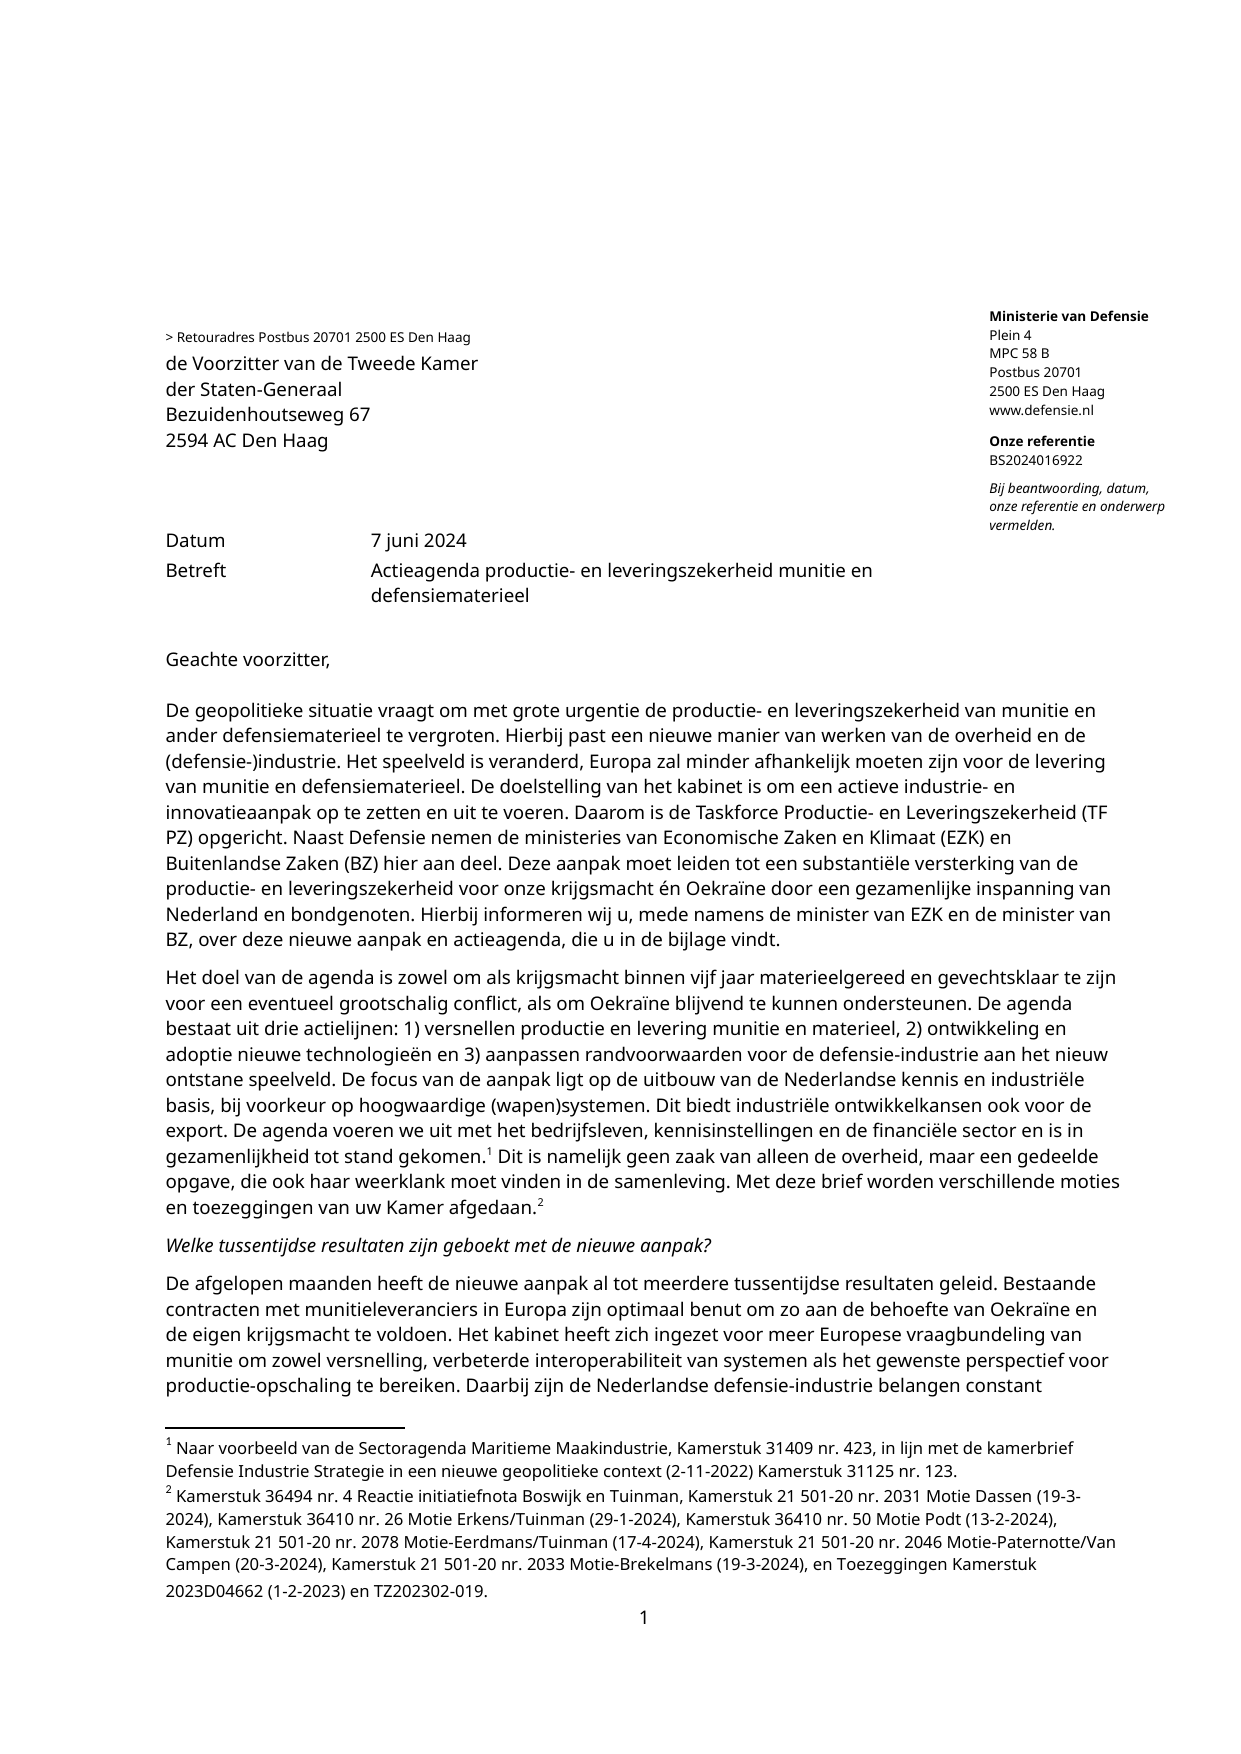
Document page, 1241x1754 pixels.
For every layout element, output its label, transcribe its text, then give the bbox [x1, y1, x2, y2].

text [165, 1270, 1122, 1398]
text Het doel van de agenda is zowel om als krijgsmacht binnen vijf jaar materieelgereed en gevechtsklaar te zijn voor een eventueel grootschalig conflict, als om Oekraïne blijvend te kunnen ondersteunen. De agenda bestaat uit drie actielijnen: 1) versnellen productie en levering munitie en materieel, 2) ontwikkeling en adoptie nieuwe technologieën en 3) aanpassen randvoorwaarden voor de defensie-industrie aan het nieuw ontstane speelveld. De focus van de aanpak ligt op de uitbouw van de Nederlandse kennis en industriële basis, bij voorkeur op hoogwaardige (wapen)systemen. Dit biedt industriële ontwikkelkansen ook voor de export. De agenda voeren we uit met het bedrijfsleven, kennisinstellingen en de financiële sector en is in gezamenlijkheid tot stand gekomen. Dit is namelijk geen zaak van alleen de overheid, maar een gedeelde opgave, die ook haar weerklank moet vinden in de samenleving. Met deze brief worden verschillende moties en toezeggingen van uw Kamer afgedaan. [165, 964, 1122, 1220]
table_cell de Voorzitter van de Tweede Kamer der Staten-Generaal Bezuidenhoutseweg 67 2594 AC Den Haag [165, 351, 977, 528]
text Welke tussentijdse resultaten zijn geboekt met de nieuwe aanpak? [165, 1232, 1122, 1258]
table_cell Datum [165, 528, 371, 557]
table_header > Retouradres Postbus 20701 2500 ES Den Haag [165, 322, 977, 351]
text De geopolitieke situatie vraagt om met grote urgentie de productie- en leveringszekerheid van munitie en ander defensiematerieel te vergroten. Hierbij past een nieuwe manier van werken van de overheid en de (defensie-)industrie. Het speelveld is veranderd, Europa zal minder afhankelijk moeten zijn voor de levering van munitie en defensiematerieel. De doelstelling van het kabinet is om een actieve industrie- en innovatieaanpak op te zetten en uit te voeren. Daarom is de Taskforce Productie- en Leveringszekerheid (TF PZ) opgericht. Naast Defensie nemen de ministeries van Economische Zaken en Klimaat (EZK) en Buitenlandse Zaken (BZ) hier aan deel. Deze aanpak moet leiden tot een substantiële versterking van de productie- en leveringszekerheid voor onze krijgsmacht én Oekraïne door een gezamenlijke inspanning van Nederland en bondgenoten. Hierbij informeren wij u, mede namens de minister van EZK en de minister van BZ, over deze nieuwe aanpak en actieagenda, die u in de bijlage vindt. [165, 697, 1122, 952]
table_cell Betreft [165, 557, 371, 608]
text Geachte voorzitter, [165, 646, 1122, 672]
table_cell Actieagenda productie- en leveringszekerheid munitie en defensiematerieel [371, 557, 977, 608]
